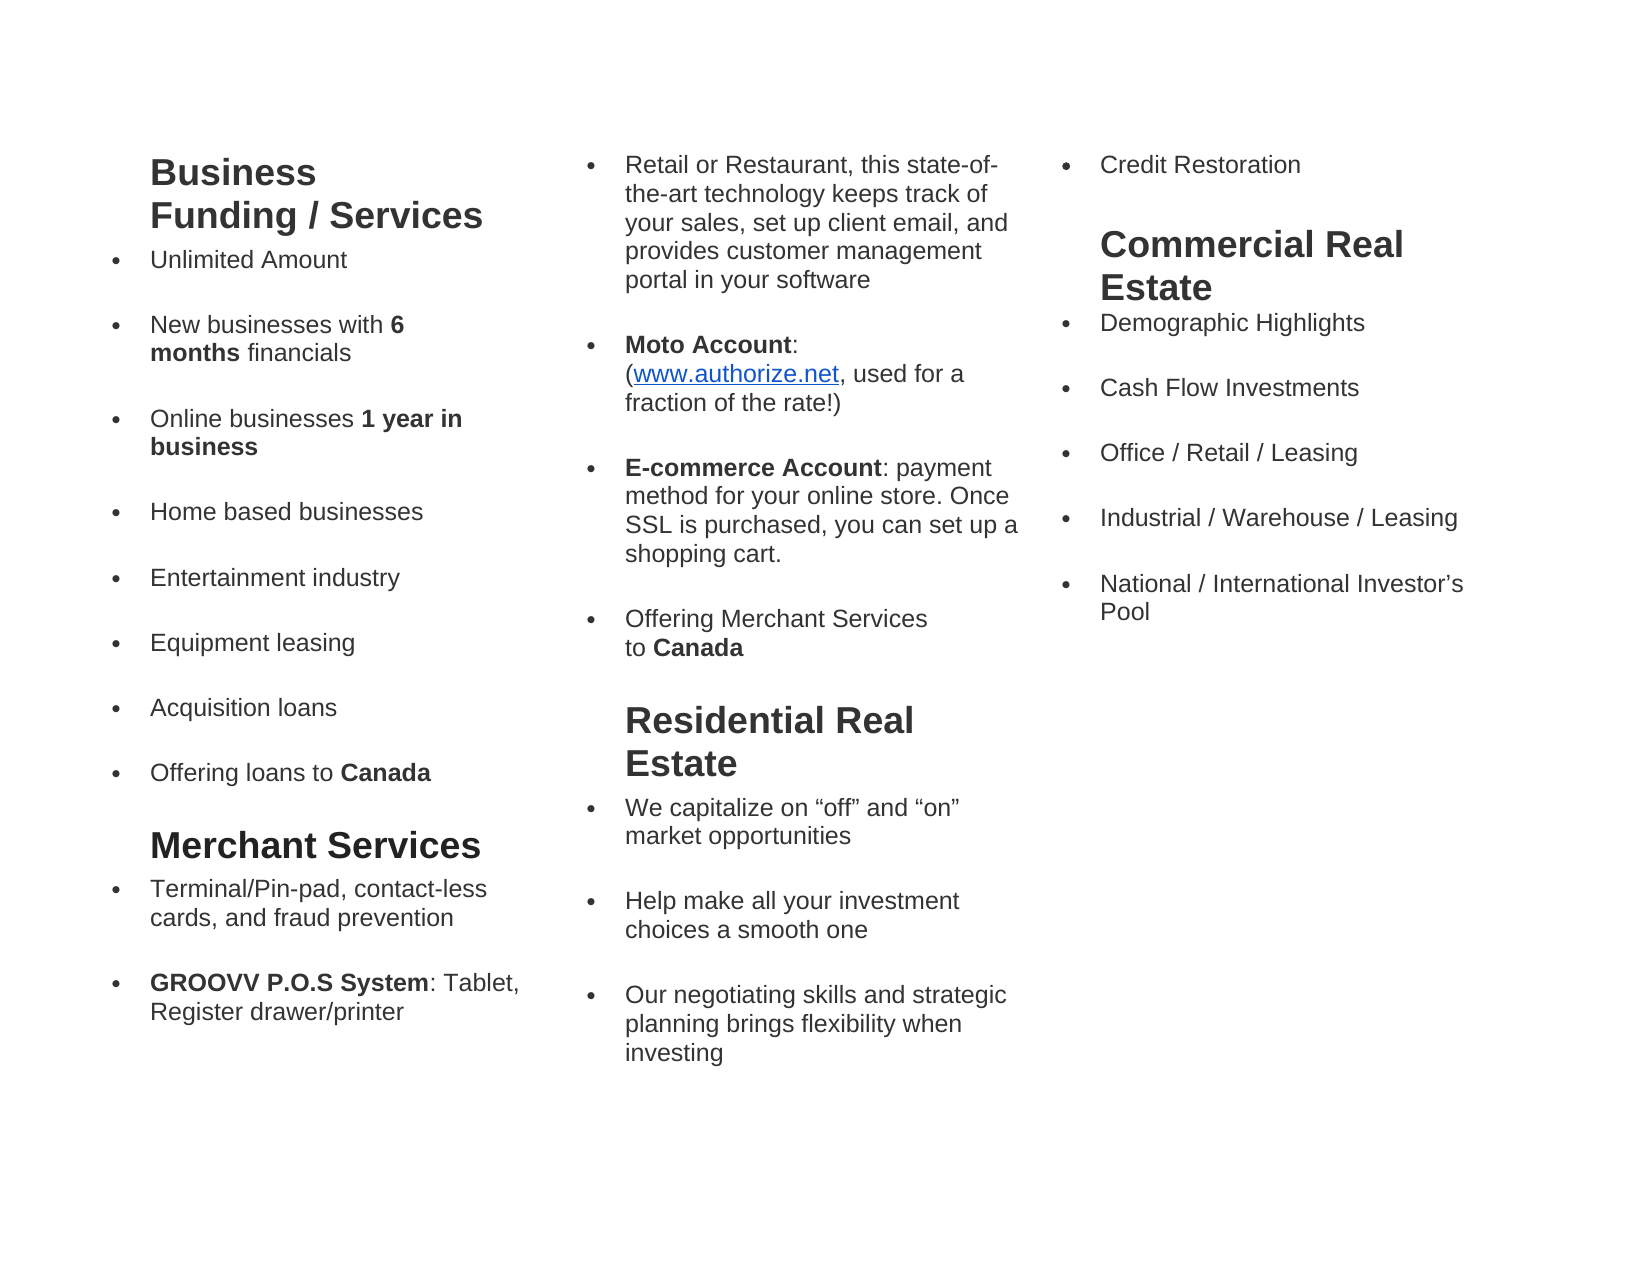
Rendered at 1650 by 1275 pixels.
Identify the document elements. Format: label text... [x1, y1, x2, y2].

list Offering Merchant Services to Canada [587, 604, 1025, 689]
list National / International Investor’s Pool [1062, 568, 1500, 626]
list Cash Flow Investments [1062, 373, 1500, 430]
list Retail or Restaurant, this state-of-the-art technology keeps track of your sales, set up client email, and provides customer management portal in your software [587, 150, 1025, 322]
text Business Funding / Services [150, 150, 550, 236]
list Online businesses 1 year in business [112, 403, 550, 489]
list Equipment leasing [112, 628, 550, 684]
list GROOVV P.O.S System: Tablet, Register drawer/printer [112, 968, 550, 1111]
list Help make all your investment choices a smooth one [587, 886, 1025, 972]
list New businesses with 6 months financials [112, 310, 550, 395]
list Moto Account: (www.authorize.net, used for a fraction of the rate!) [587, 330, 1025, 444]
list Credit Restoration Commercial Real Estate [1062, 150, 1500, 308]
list Offering loans to Canada [112, 758, 550, 814]
list We capitalize on “off” and “on” market opportunities [587, 792, 1025, 878]
text Merchant Services [150, 823, 550, 866]
list Demographic Highlights [1062, 308, 1500, 365]
list E-commerce Account: payment method for your online store. Once SSL is purchased, you can set up a shopping cart. [587, 453, 1025, 596]
list Unlimited Amount [112, 244, 550, 301]
list Home based businesses [112, 497, 550, 554]
list Industrial / Warehouse / Leasing [1062, 503, 1500, 560]
list Acquisition loans [112, 693, 550, 749]
list Our negotiating skills and strategic planning brings flexibility when investing [587, 980, 1025, 1094]
list Entertainment industry [112, 562, 550, 619]
list Office / Retail / Leasing [1062, 438, 1500, 495]
list Terminal/Pin-pad, contact-less cards, and fraud prevention [112, 874, 550, 960]
text Residential Real Estate [625, 698, 1025, 784]
